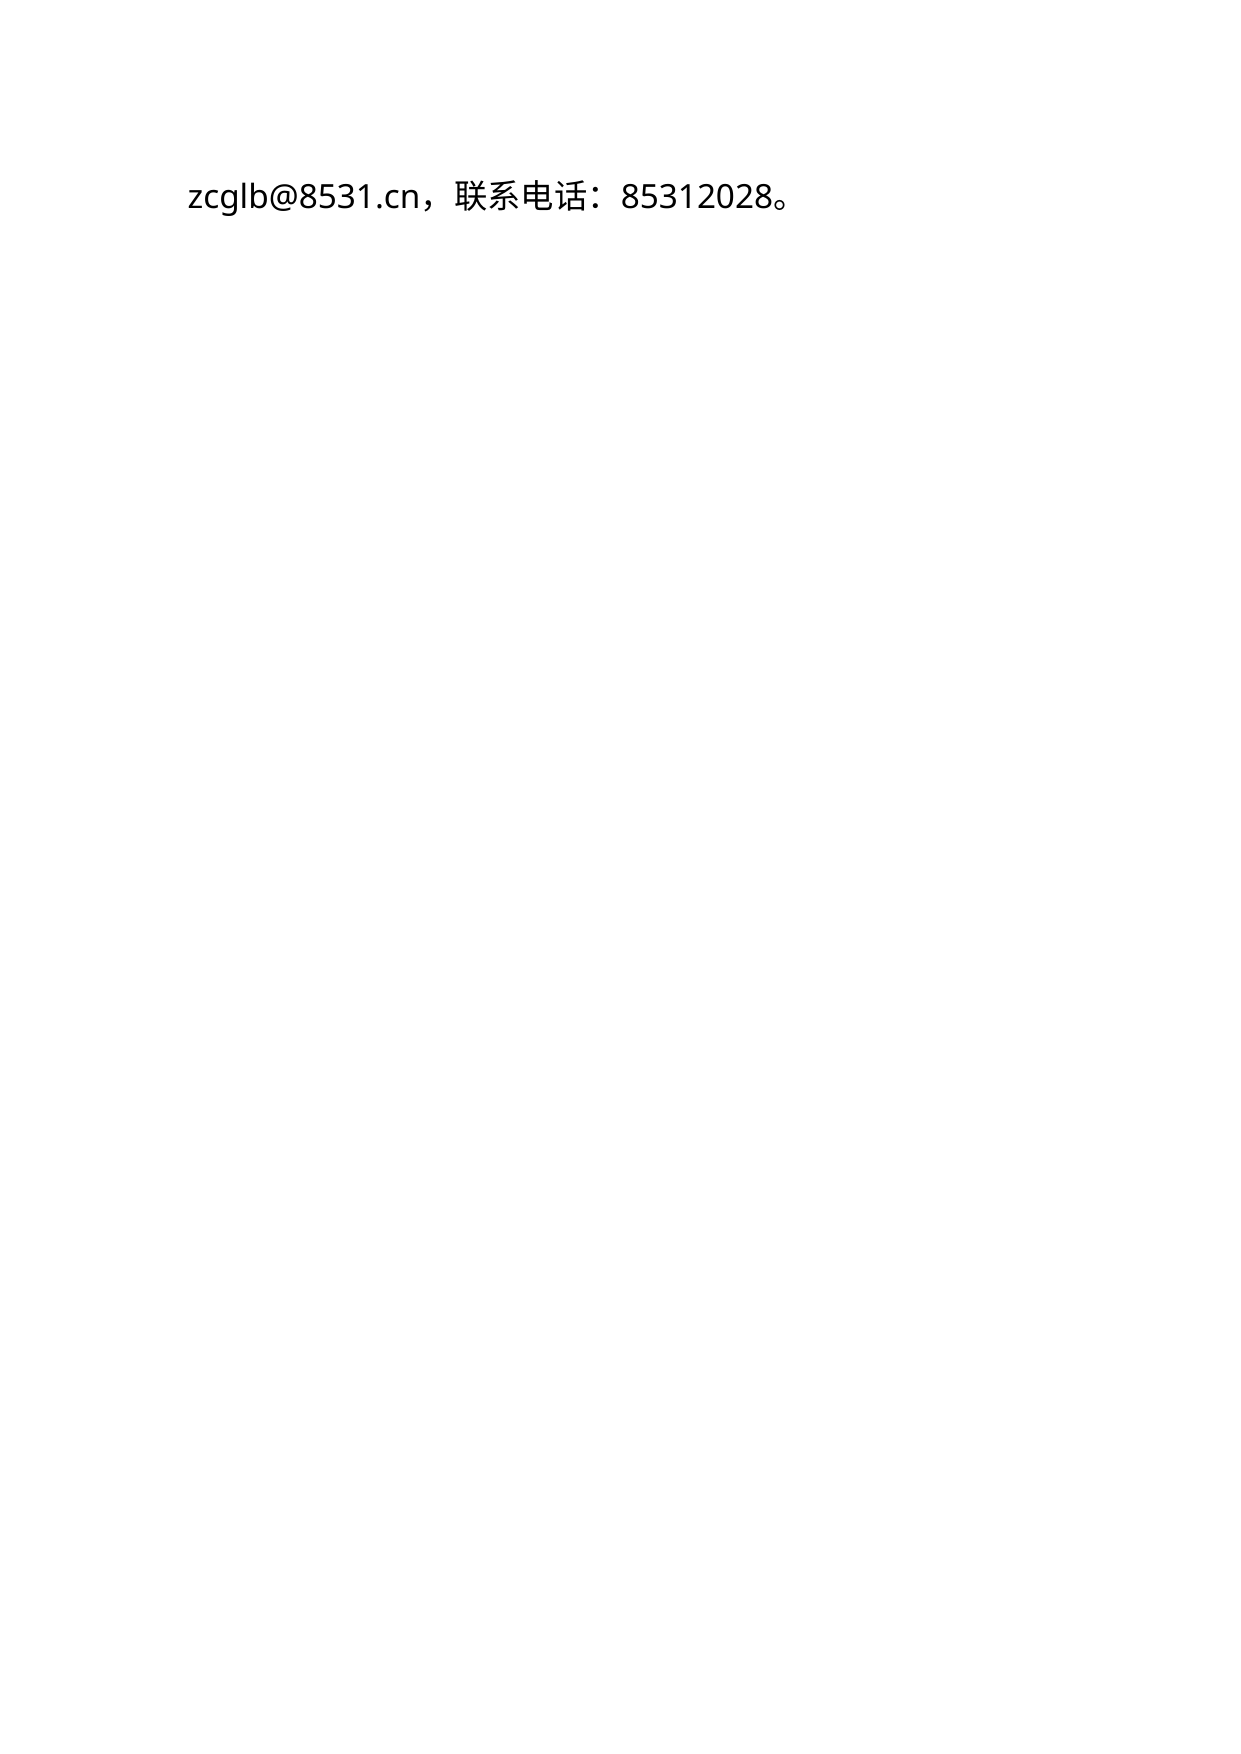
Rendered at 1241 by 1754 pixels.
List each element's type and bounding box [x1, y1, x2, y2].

text [187, 162, 1053, 227]
